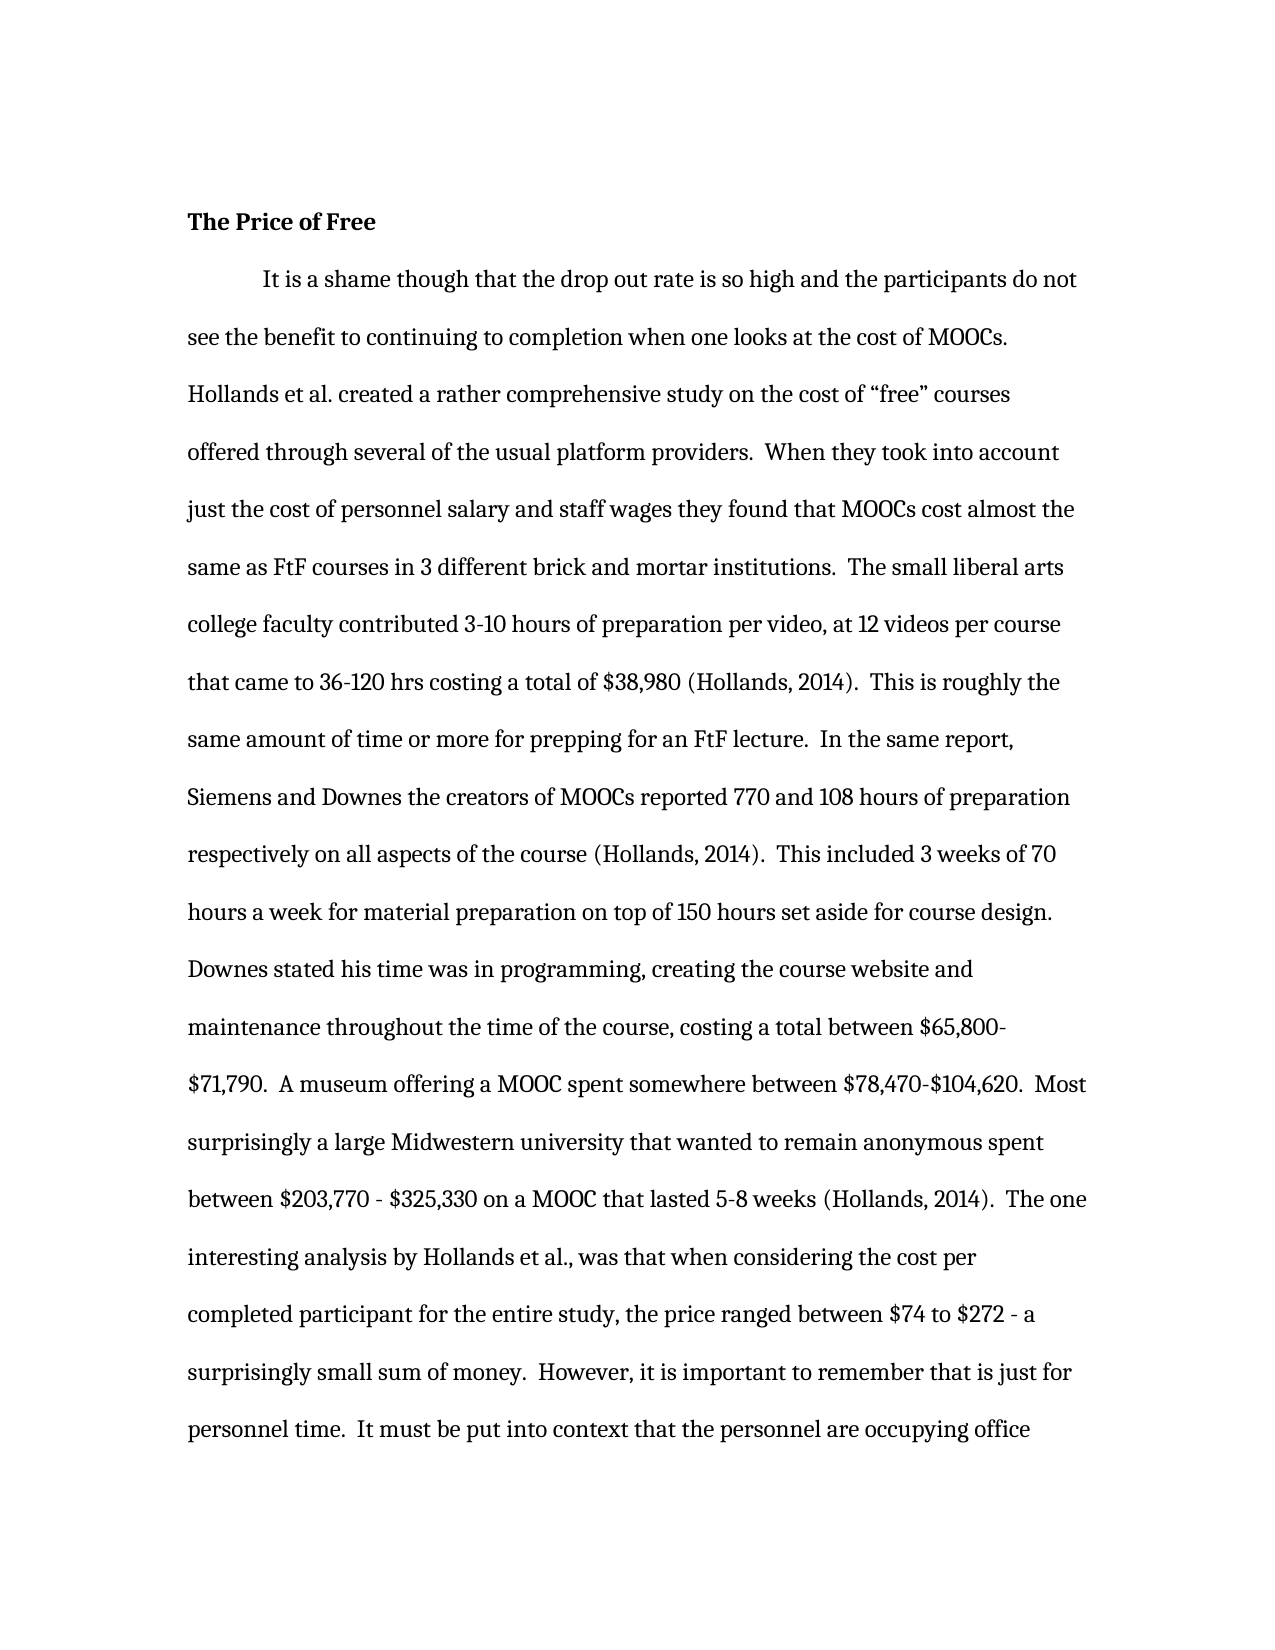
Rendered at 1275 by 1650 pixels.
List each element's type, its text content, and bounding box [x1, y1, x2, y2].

text The Price of Free [187, 207, 1087, 236]
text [187, 265, 1087, 1444]
